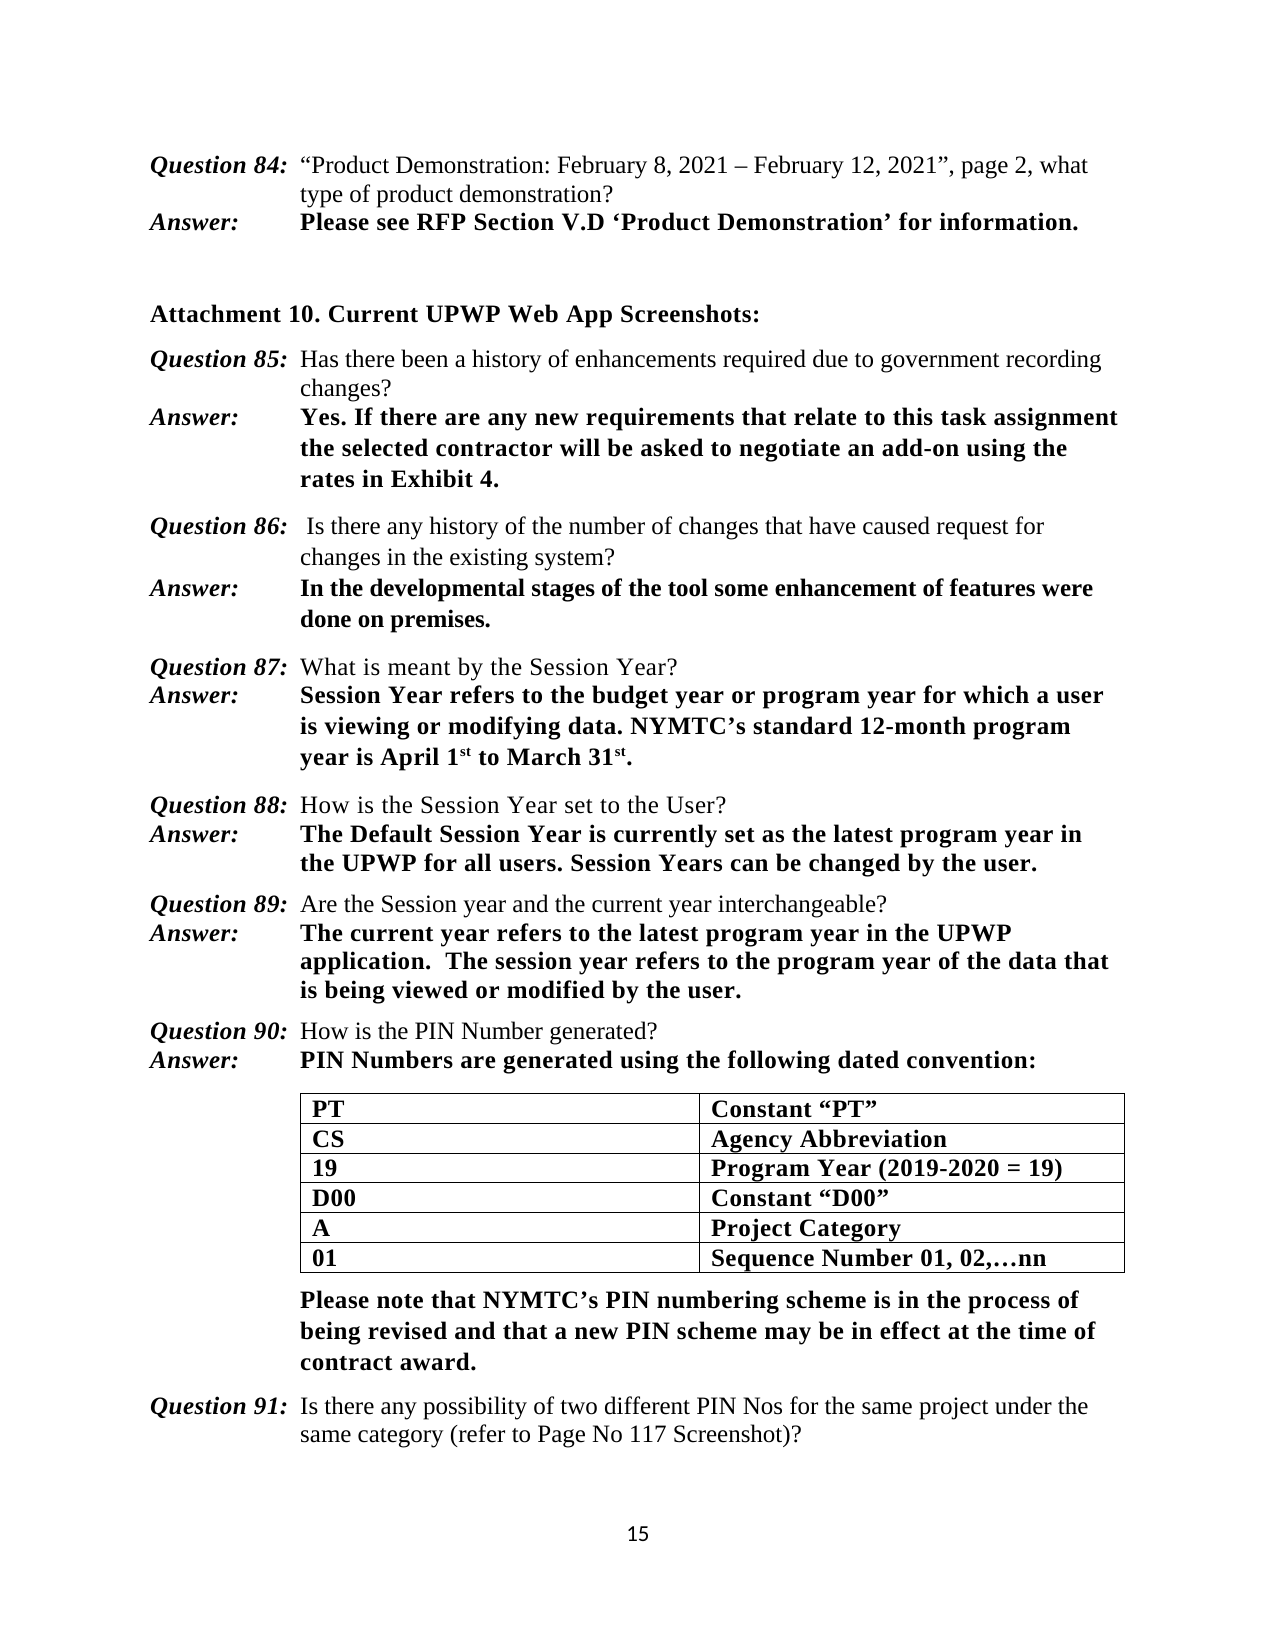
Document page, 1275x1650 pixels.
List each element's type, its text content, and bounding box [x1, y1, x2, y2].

text Question 89: Are the Session year and the current year interchangeable? [150, 889, 1125, 918]
table_cell Project Category [700, 1213, 1124, 1242]
table_cell 01 [301, 1243, 699, 1272]
table_header PT [301, 1094, 699, 1123]
text Question 84: “Product Demonstration: February 8, 2021 – February 12, 2021”, page 2, what type of product demonstration? [150, 150, 1125, 207]
text Question 91: Is there any possibility of two different PIN Nos for the same project under the same category (refer to Page No 117 Screenshot)? [150, 1391, 1125, 1448]
text Answer: Session Year refers to the budget year or program year for which a user is viewing or modifying data. NYMTC’s standard 12-month program year is April 1st to March 31st. [150, 680, 1125, 771]
text Question 85: Has there been a history of enhancements required due to government recording changes? [150, 344, 1125, 402]
text Question 88: How is the Session Year set to the User? [150, 790, 1125, 819]
table_header Constant “PT” [700, 1094, 1124, 1123]
text Please note that NYMTC’s PIN numbering scheme is in the process of being revised and that a new PIN scheme may be in effect at the time of contract award. [300, 1285, 1125, 1376]
table_cell Agency Abbreviation [700, 1124, 1124, 1152]
table_cell A [301, 1213, 699, 1242]
text Answer: PIN Numbers are generated using the following dated convention: [150, 1045, 1125, 1074]
text Answer: Yes. If there are any new requirements that relate to this task assignment the selected contractor will be asked to negotiate an add-on using the rates in Exhibit 4. [150, 402, 1125, 492]
table_cell CS [301, 1124, 699, 1152]
table_cell Sequence Number 01, 02,…nn [700, 1243, 1124, 1272]
text Answer: In the developmental stages of the tool some enhancement of features were done on premises. [150, 573, 1125, 633]
table_cell Program Year (2019-2020 = 19) [700, 1154, 1124, 1182]
text Question 87: What is meant by the Session Year? [150, 652, 1125, 680]
text Answer: The Default Session Year is currently set as the latest program year in the UPWP for all users. Session Years can be changed by the user. [150, 819, 1125, 876]
text Question 86: Is there any history of the number of changes that have caused request for changes in the existing system? [150, 511, 1125, 571]
text Answer: Please see RFP Section V.D ‘Product Demonstration’ for information. [150, 207, 1125, 236]
table_cell 19 [301, 1154, 699, 1182]
text Question 90: How is the PIN Number generated? [150, 1016, 1125, 1045]
table_cell D00 [301, 1183, 699, 1212]
text Attachment 10. Current UPWP Web App Screenshots: [150, 299, 1125, 327]
table_cell Constant “D00” [700, 1183, 1124, 1212]
text Answer: The current year refers to the latest program year in the UPWP application. The session year refers to the program year of the data that is being viewed or modified by the user. [150, 918, 1125, 1004]
